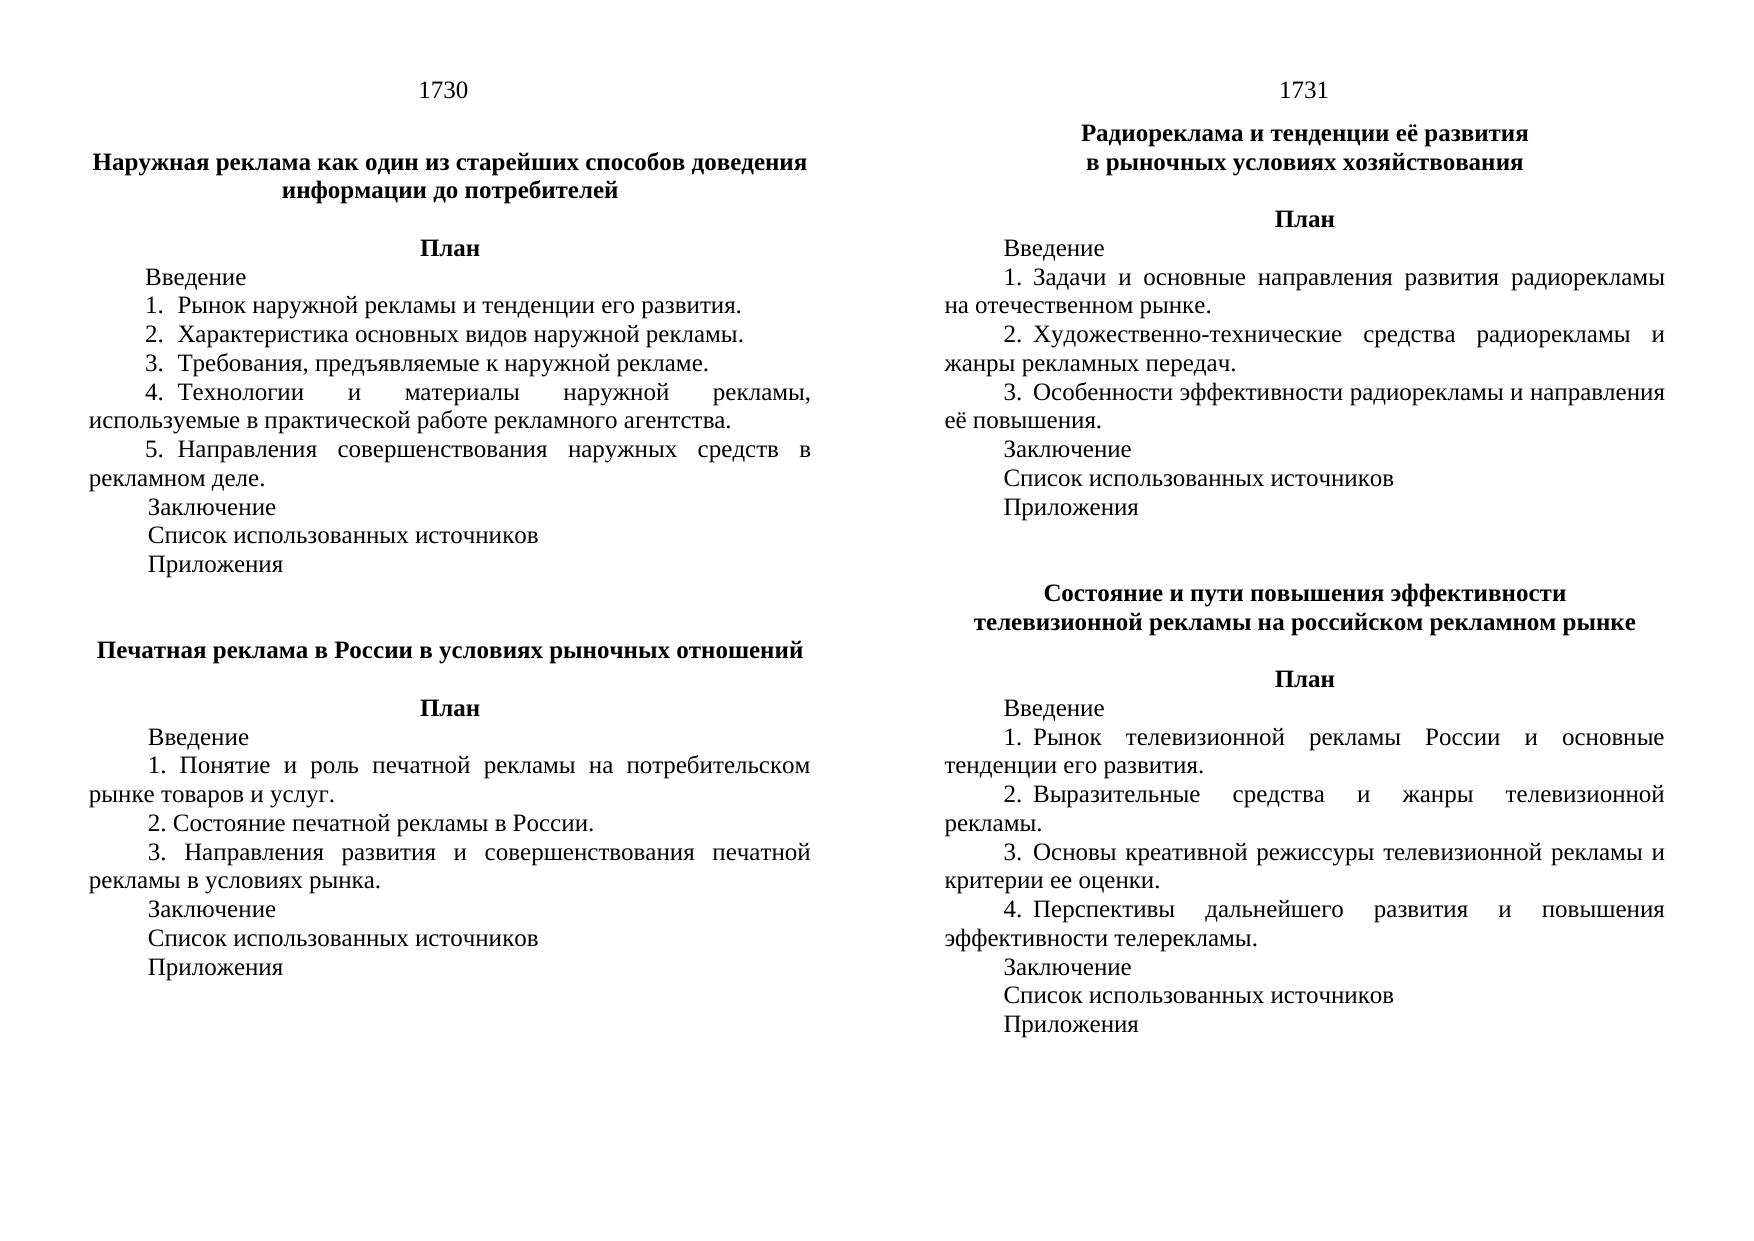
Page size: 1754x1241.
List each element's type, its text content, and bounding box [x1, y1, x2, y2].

list Художественно-технические средства радиорекламы и жанры рекламных передач. [944, 319, 1665, 377]
list Перспективы дальнейшего развития и повышения эффективности телерекламы. [944, 894, 1665, 952]
text План [89, 693, 811, 722]
text Список использованных источников [89, 923, 811, 952]
text Состояние и пути повышения эффективности телевизионной рекламы на российском рекламном рынке [944, 578, 1665, 636]
subtitle План [89, 233, 811, 262]
list Рынок наружной рекламы и тенденции его развития. [89, 291, 811, 319]
text 1. Понятие и роль печатной рекламы на потребительском рынке товаров и услуг. [89, 751, 811, 808]
subtitle Заключение [944, 952, 1665, 981]
text Печатная реклама в России в условиях рыночных отношений [89, 636, 811, 664]
list Основы креативной режиссуры телевизионной рекламы и критерии ее оценки. [944, 837, 1665, 894]
list Характеристика основных видов наружной рекламы. [89, 319, 811, 348]
list Направления совершенствования наружных средств в рекламном деле. [89, 434, 811, 492]
text Список использованных источников [944, 463, 1665, 492]
text Введение [89, 262, 811, 291]
list Особенности эффективности радиорекламы и направления её повышения. [944, 377, 1665, 434]
text Введение [944, 693, 1665, 722]
subtitle Заключение [944, 434, 1665, 463]
text Заключение [89, 894, 811, 923]
text Приложения [89, 952, 811, 981]
subtitle Приложения [944, 1009, 1665, 1038]
text 3. Направления развития и совершенствования печатной рекламы в условиях рынка. [89, 837, 811, 894]
text Наружная реклама как один из старейших способов доведения информации до потребителей [89, 147, 811, 204]
text Список использованных источников [89, 521, 811, 549]
text Радиореклама и тенденции её развития в рыночных условиях хозяйствования [944, 118, 1665, 176]
list Требования, предъявляемые к наружной рекламе. [89, 348, 811, 377]
text Введение [89, 722, 811, 751]
text 2. Состояние печатной рекламы в России. [89, 808, 811, 837]
subtitle План [944, 664, 1665, 693]
list Рынок телевизионной рекламы России и основные тенденции его развития. [944, 722, 1665, 779]
text Приложения [89, 549, 811, 578]
text Заключение [89, 492, 811, 521]
subtitle Приложения [944, 492, 1665, 521]
text Список использованных источников [944, 981, 1665, 1009]
list Задачи и основные направления развития радиорекламы на отечественном рынке. [944, 262, 1665, 319]
list Выразительные средства и жанры телевизионной рекламы. [944, 779, 1665, 837]
subtitle Введение [944, 233, 1665, 262]
subtitle План [944, 204, 1665, 233]
list Технологии и материалы наружной рекламы, используемые в практической работе рекламного агентства. [89, 377, 811, 434]
